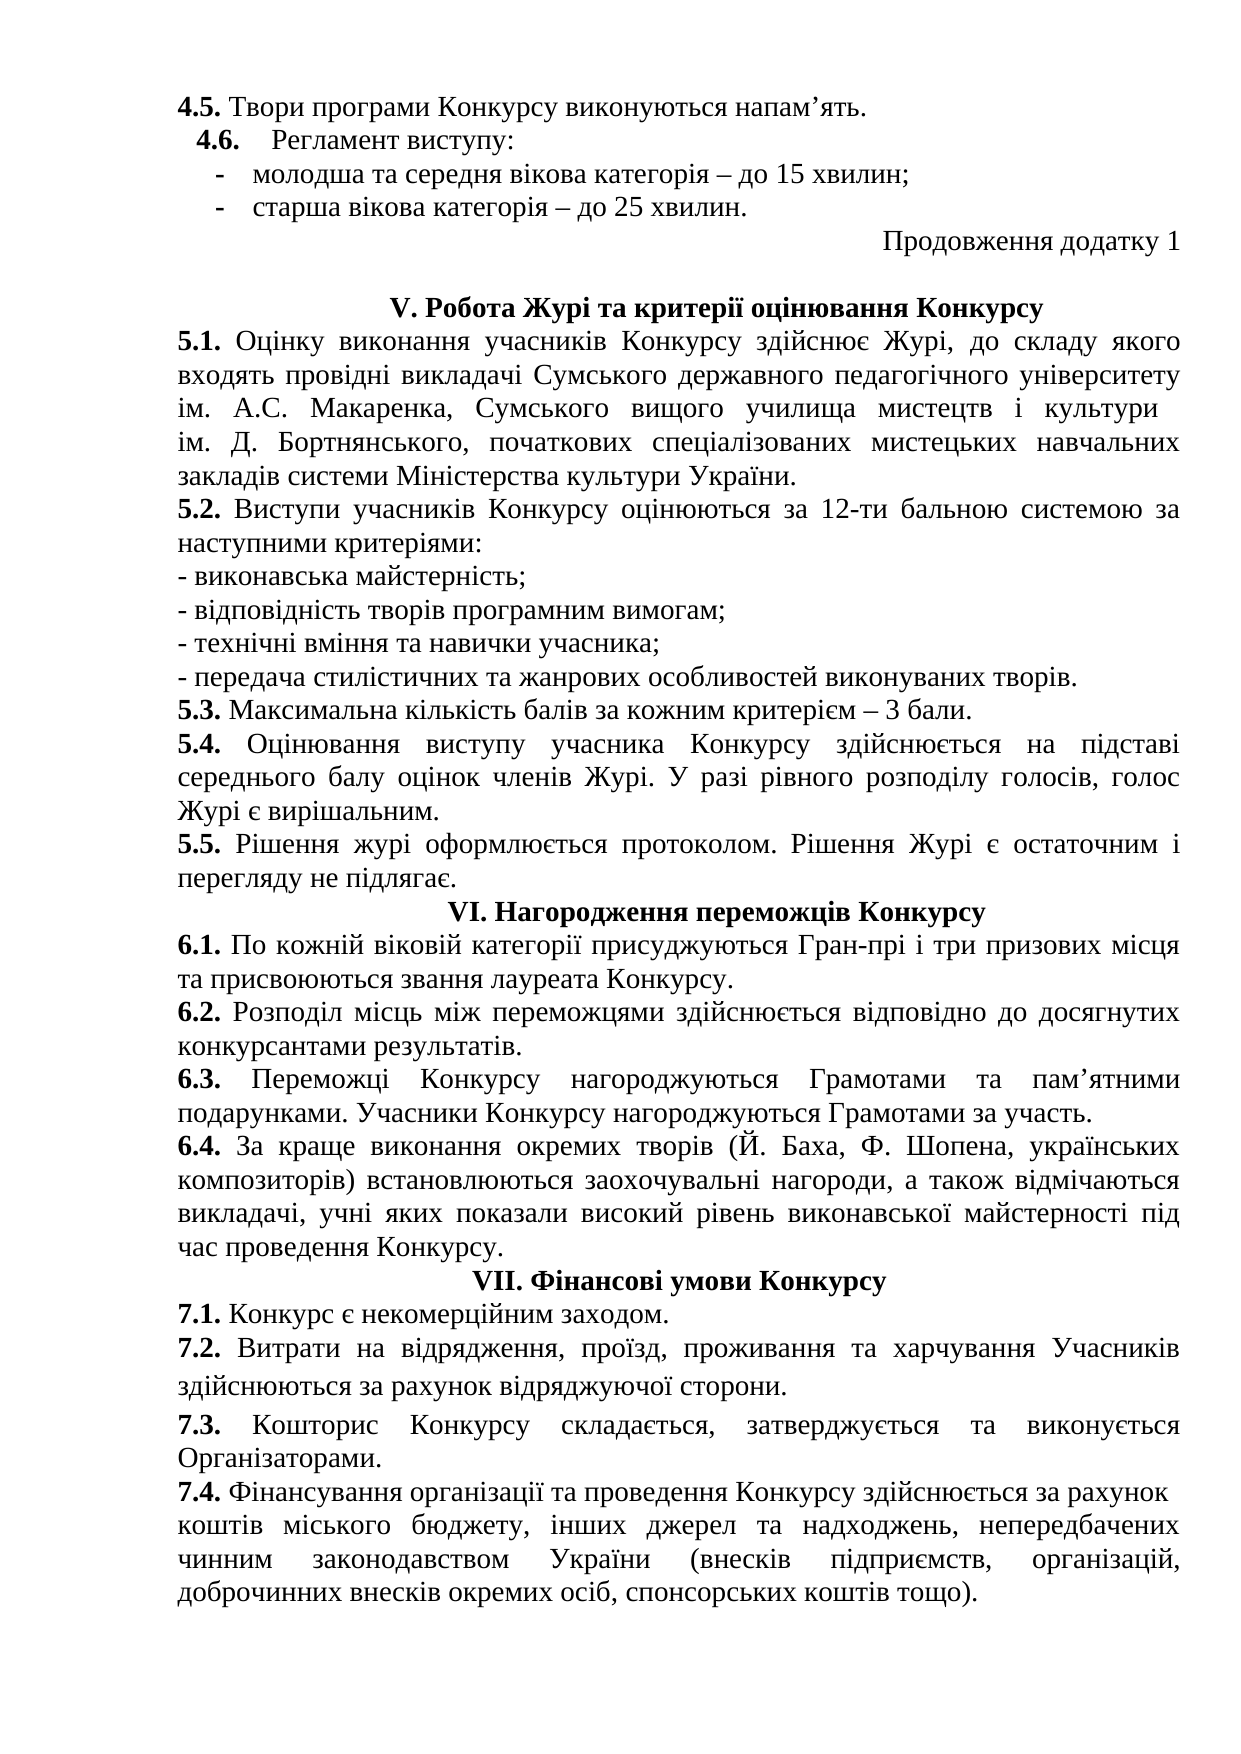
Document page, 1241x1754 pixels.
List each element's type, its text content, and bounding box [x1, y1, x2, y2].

text VІ. Нагородження переможців Конкурсу [177, 894, 1181, 927]
text - передача стилістичних та жанрових особливостей виконуваних творів. [177, 659, 1181, 692]
text 5.4. Оцінювання виступу учасника Конкурсу здійснюється на підставі середнього балу оцінок членів Журі. У разі рівного розподілу голосів, голос Журі є вирішальним. [177, 726, 1181, 827]
text 6.2. Розподіл місць між переможцями здійснюється відповідно до досягнутих конкурсантами результатів. [177, 994, 1181, 1061]
text 5.2. Виступи учасників Конкурсу оцінюються за 12-ти бальною системою за наступними критеріями: [177, 491, 1181, 558]
text Продовження додатку 1 [290, 223, 1181, 256]
text 7.4. Фінансування організації та проведення Конкурсу здійснюється за рахунок [177, 1474, 1181, 1507]
text V. Робота Журі та критерії оцінювання Конкурсу [177, 290, 1181, 323]
text 7.3. Кошторис Конкурсу складається, затверджується та виконується Організаторами. [177, 1407, 1181, 1474]
list старша вікова категорія – до 25 хвилин. [215, 189, 1181, 223]
text - виконавська майстерність; [177, 558, 1181, 592]
text 7.2. Витрати на відрядження, проїзд, проживання та харчування Учасників здійснюються за рахунок відряджуючої сторони. [177, 1330, 1181, 1402]
text 5.3. Максимальна кількість балів за кожним критерієм – 3 бали. [177, 692, 1181, 726]
text 4.5. Твори програми Конкурсу виконуються напам’ять. [177, 89, 1181, 122]
text 5.5. Рішення журі оформлюється протоколом. Рішення Журі є остаточним і перегляду не підлягає. [177, 827, 1181, 894]
text 6.1. По кожній віковій категорії присуджуються Гран-прі і три призових місця та присвоюються звання лауреата Конкурсу. [177, 927, 1181, 994]
text - технічні вміння та навички учасника; [177, 625, 1181, 659]
text VІІ. Фінансові умови Конкурсу [177, 1263, 1181, 1296]
list Регламент виступу: [196, 122, 1181, 156]
text 6.3. Переможці Конкурсу нагороджуються Грамотами та пам’ятними подарунками. Учасники Конкурсу нагороджуються Грамотами за участь. [177, 1061, 1181, 1128]
text 5.1. Оцінку виконання учасників Конкурсу здійснює Журі, до складу якого входять провідні викладачі Сумського державного педагогічного університету ім. А.С. Макаренка, Сумського вищого училища мистецтв і культури ім. Д. Бортнянського, початкових спеціалізованих мистецьких навчальних закладів системи Міністерства культури України. [177, 323, 1181, 491]
text 6.4. За краще виконання окремих творів (Й. Баха, Ф. Шопена, українських композиторів) встановлюються заохочувальні нагороди, а також відмічаються викладачі, учні яких показали високий рівень виконавської майстерності під час проведення Конкурсу. [177, 1128, 1181, 1263]
text коштів міського бюджету, інших джерел та надходжень, непередбачених чинним законодавством України (внесків підприємств, організацій, доброчинних внесків окремих осіб, спонсорських коштів тощо). [177, 1507, 1181, 1608]
text 7.1. Конкурс є некомерційним заходом. [177, 1296, 1181, 1330]
text - відповідність творів програмним вимогам; [177, 592, 1181, 625]
list молодша та середня вікова категорія – до 15 хвилин; [215, 156, 1181, 189]
